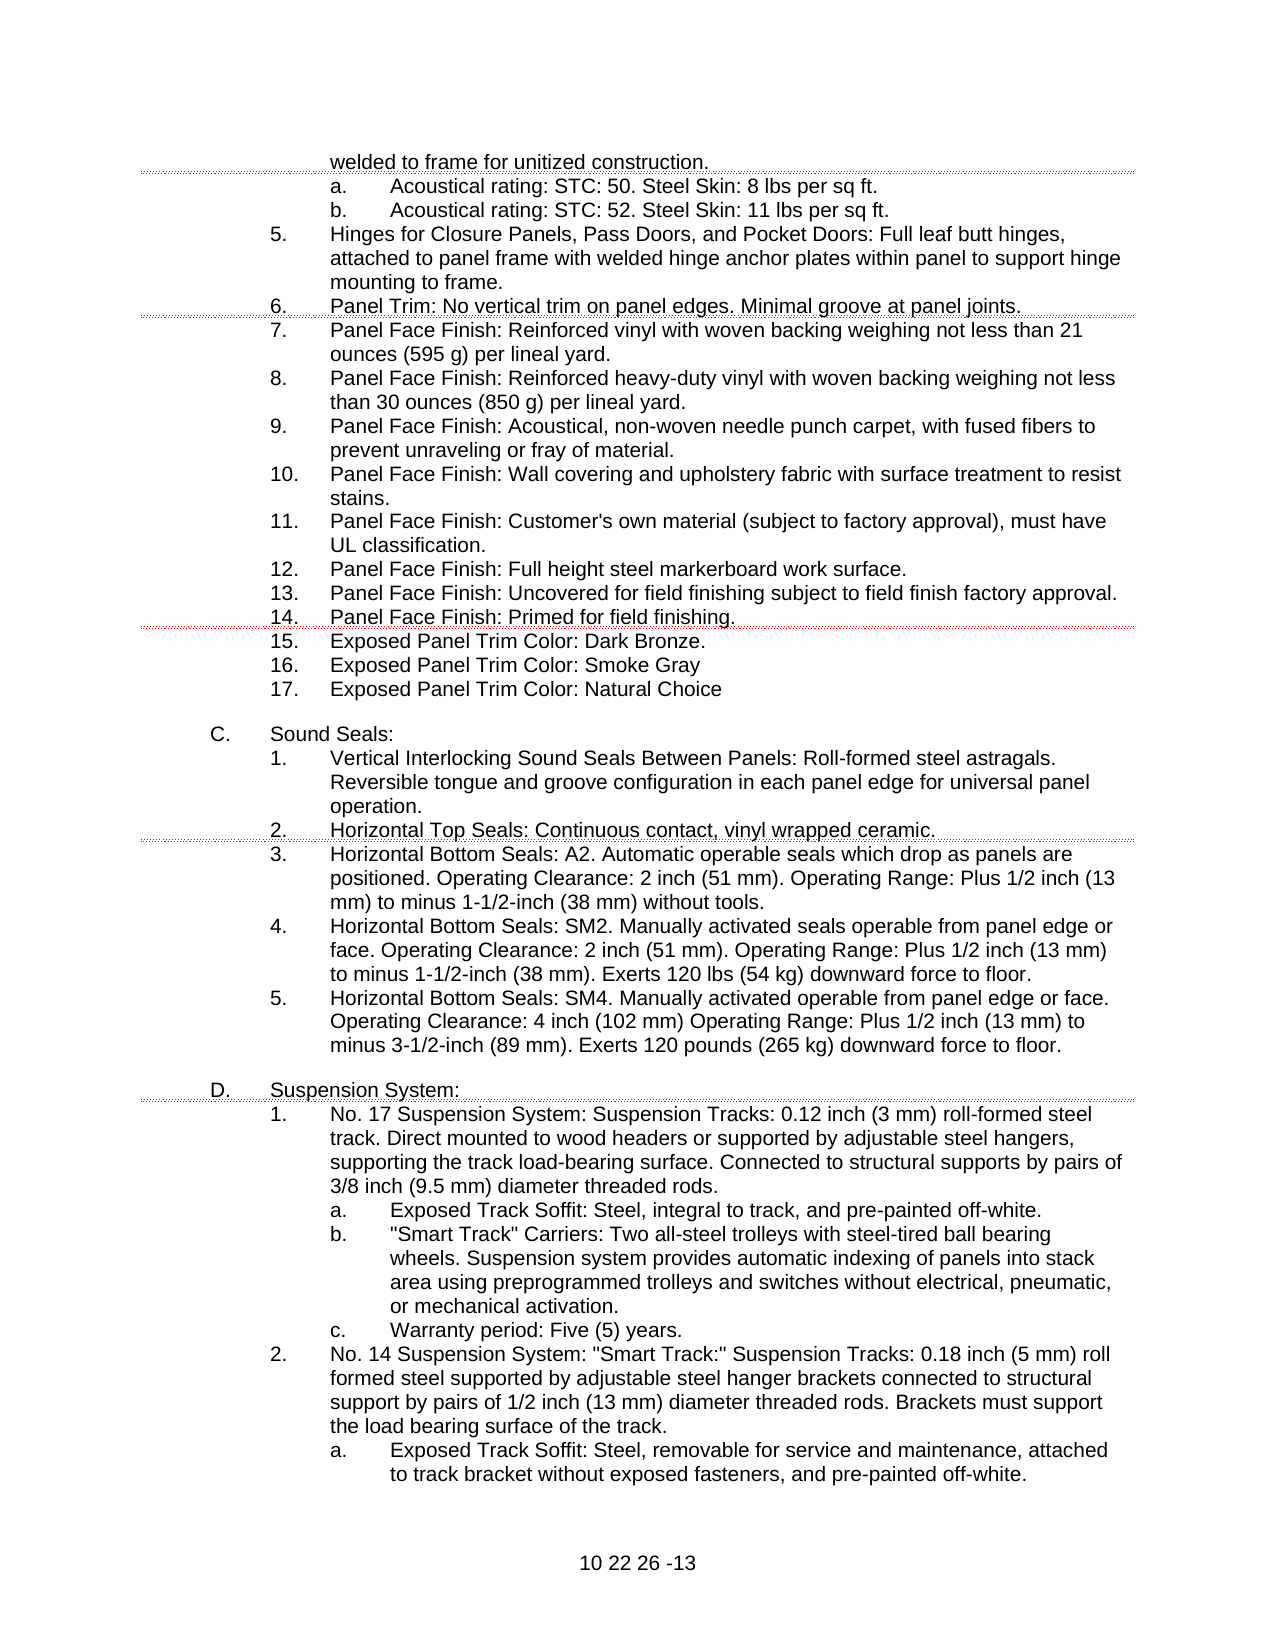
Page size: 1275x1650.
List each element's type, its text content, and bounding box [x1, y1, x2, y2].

list Horizontal Bottom Seals: A2. Automatic operable seals which drop as panels are positioned. Operating Clearance: 2 inch (51 mm). Operating Range: Plus 1/2 inch (13 mm) to minus 1-1/2-inch (38 mm) without tools. [270, 842, 1125, 913]
list Hinges for Closure Panels, Pass Doors, and Pocket Doors: Full leaf butt hinges, attached to panel frame with welded hinge anchor plates within panel to support hinge mounting to frame. [270, 222, 1125, 294]
list Exposed Track Soffit: Steel, integral to track, and pre-painted off-white. [330, 1198, 1125, 1222]
list Exposed Track Soffit: Steel, removable for service and maintenance, attached to track bracket without exposed fasteners, and pre-painted off-white. [330, 1437, 1125, 1485]
list Sound Seals: [210, 722, 1125, 746]
list Exposed Panel Trim Color: Natural Choice [270, 677, 1125, 701]
list Suspension System: [210, 1078, 1125, 1102]
list No. 17 Suspension System: Suspension Tracks: 0.12 inch (3 mm) roll-formed steel track. Direct mounted to wood headers or supported by adjustable steel hangers, supporting the track load-bearing surface. Connected to structural supports by pairs of 3/8 inch (9.5 mm) diameter threaded rods. [270, 1102, 1125, 1198]
list No. 14 Suspension System: "Smart Track:" Suspension Tracks: 0.18 inch (5 mm) roll formed steel supported by adjustable steel hanger brackets connected to structural support by pairs of 1/2 inch (13 mm) diameter threaded rods. Brackets must support the load bearing surface of the track. [270, 1342, 1125, 1437]
list Panel Face Finish: Reinforced vinyl with woven backing weighing not less than 21 ounces (595 g) per lineal yard. [270, 318, 1125, 366]
list Panel Face Finish: Customer's own material (subject to factory approval), must have UL classification. [270, 509, 1125, 557]
list Warranty period: Five (5) years. [330, 1318, 1125, 1342]
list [270, 150, 1125, 174]
list Panel Face Finish: Wall covering and upholstery fabric with surface treatment to resist stains. [270, 461, 1125, 509]
list "Smart Track" Carriers: Two all-steel trolleys with steel-tired ball bearing wheels. Suspension system provides automatic indexing of panels into stack area using preprogrammed trolleys and switches without electrical, pneumatic, or mechanical activation. [330, 1222, 1125, 1318]
list Horizontal Top Seals: Continuous contact, vinyl wrapped ceramic. [270, 818, 1125, 842]
list Horizontal Bottom Seals: SM2. Manually activated seals operable from panel edge or face. Operating Clearance: 2 inch (51 mm). Operating Range: Plus 1/2 inch (13 mm) to minus 1-1/2-inch (38 mm). Exerts 120 lbs (54 kg) downward force to floor. [270, 913, 1125, 985]
list Exposed Panel Trim Color: Dark Bronze. [270, 629, 1125, 653]
list Horizontal Bottom Seals: SM4. Manually activated operable from panel edge or face. Operating Clearance: 4 inch (102 mm) Operating Range: Plus 1/2 inch (13 mm) to minus 3-1/2-inch (89 mm). Exerts 120 pounds (265 kg) downward force to floor. [270, 985, 1125, 1057]
list Exposed Panel Trim Color: Smoke Gray [270, 653, 1125, 677]
list Panel Face Finish: Acoustical, non-woven needle punch carpet, with fused fibers to prevent unraveling or fray of material. [270, 413, 1125, 461]
list Panel Face Finish: Reinforced heavy-duty vinyl with woven backing weighing not less than 30 ounces (850 g) per lineal yard. [270, 366, 1125, 413]
list Vertical Interlocking Sound Seals Between Panels: Roll-formed steel astragals. Reversible tongue and groove configuration in each panel edge for universal panel operation. [270, 746, 1125, 818]
list Acoustical rating: STC: 52. Steel Skin: 11 lbs per sq ft. [330, 198, 1125, 222]
list Panel Face Finish: Full height steel markerboard work surface. [270, 557, 1125, 581]
list Panel Face Finish: Uncovered for field finishing subject to field finish factory approval. [270, 581, 1125, 605]
list Panel Face Finish: Primed for field finishing. [270, 605, 1125, 629]
list Panel Trim: No vertical trim on panel edges. Minimal groove at panel joints. [270, 294, 1125, 318]
list Acoustical rating: STC: 50. Steel Skin: 8 lbs per sq ft. [330, 174, 1125, 198]
